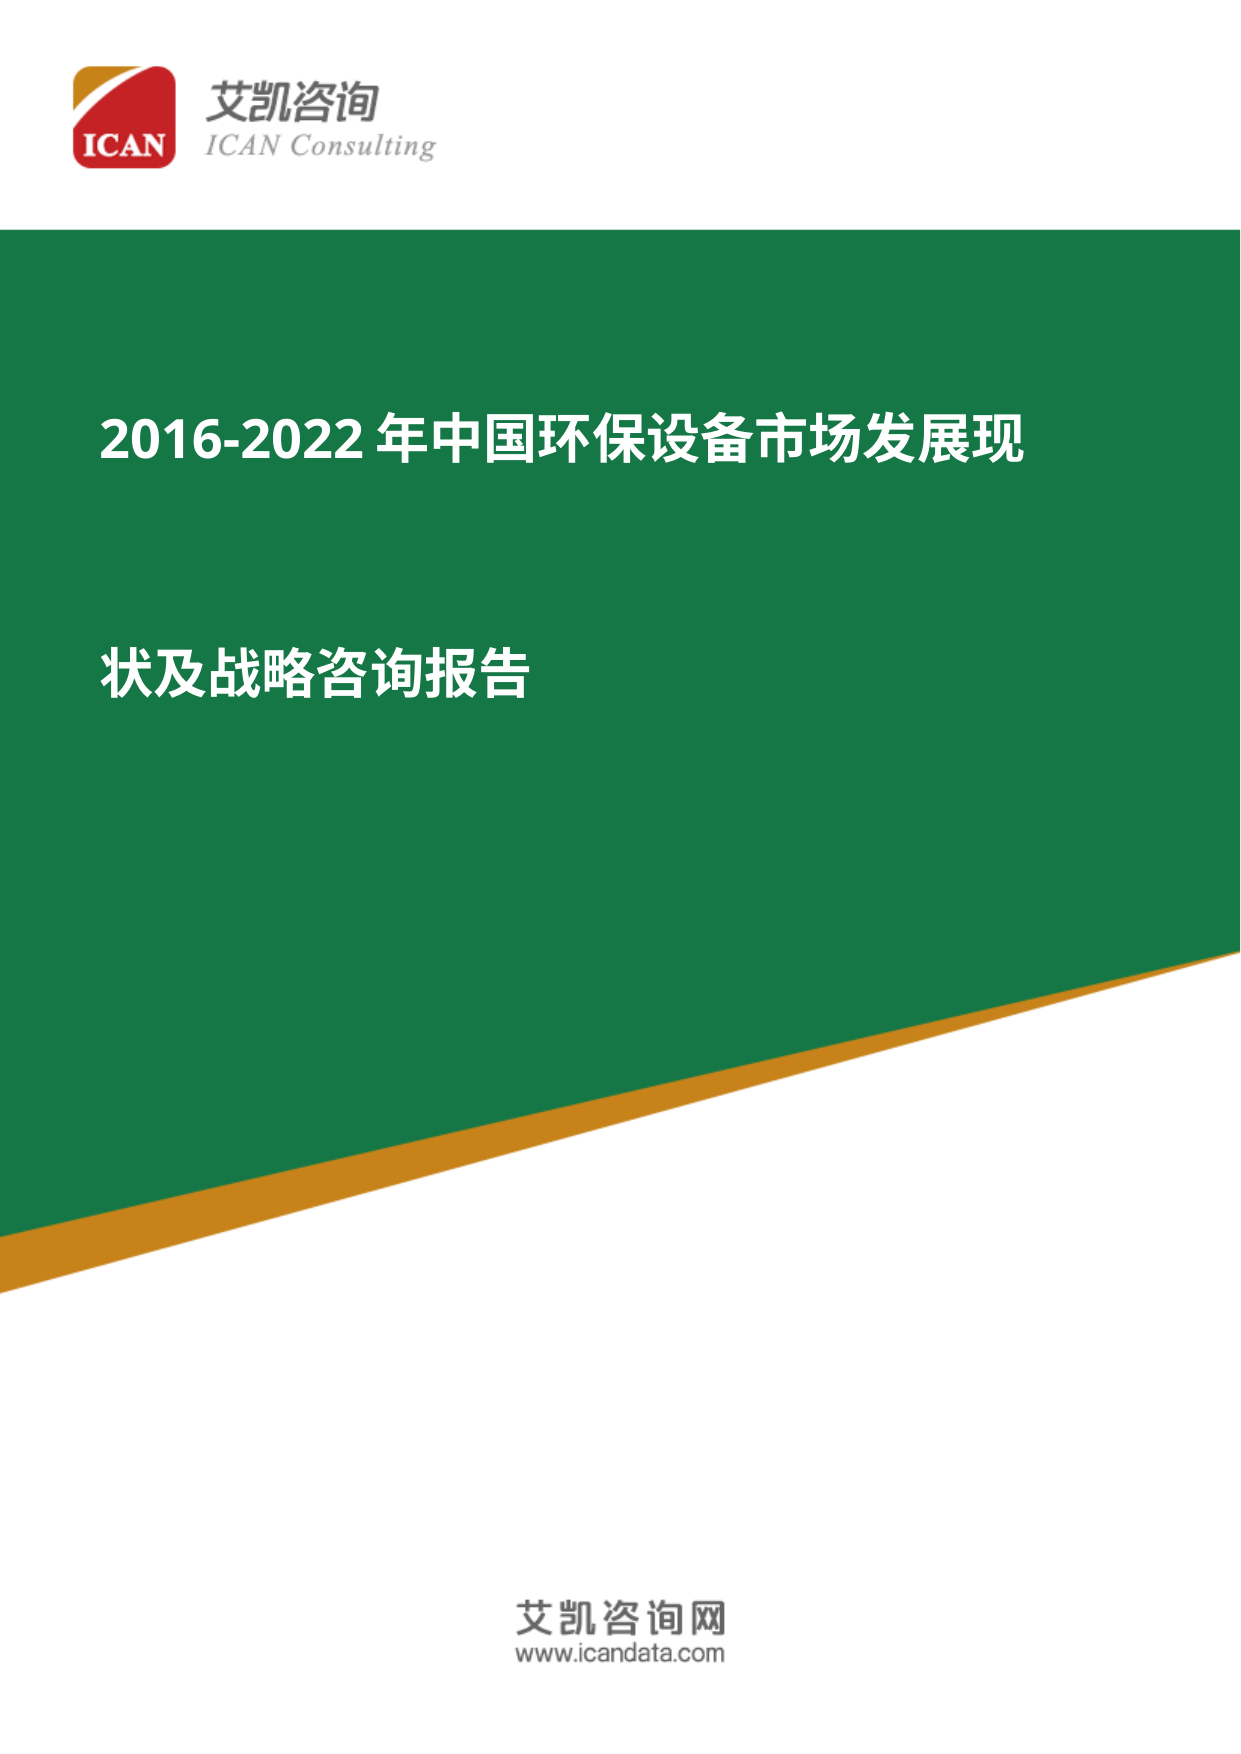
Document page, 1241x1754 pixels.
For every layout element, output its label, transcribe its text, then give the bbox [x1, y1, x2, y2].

subtitle 2016-2022年中国环保设备市场发展现状及战略咨询报告 [99, 386, 1053, 718]
picture [0, 5, 1241, 1754]
